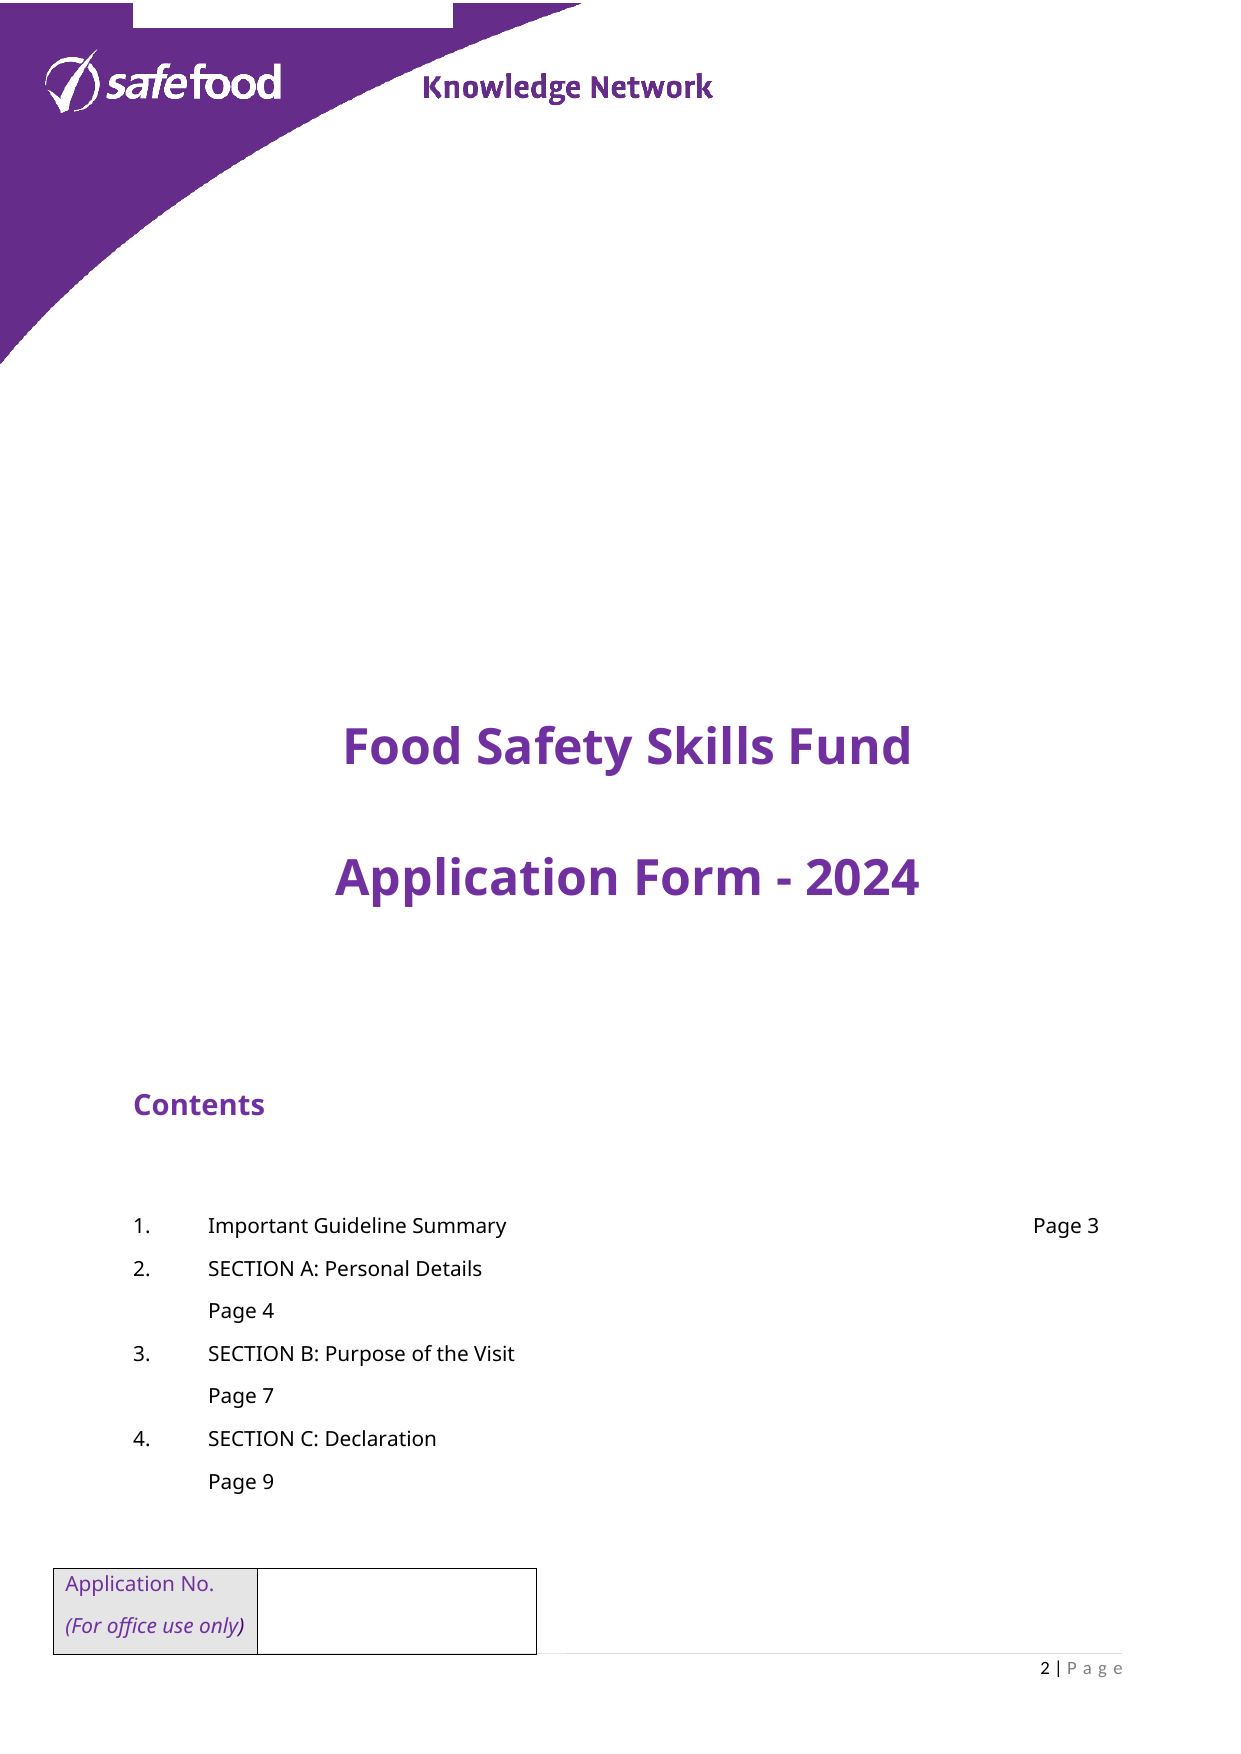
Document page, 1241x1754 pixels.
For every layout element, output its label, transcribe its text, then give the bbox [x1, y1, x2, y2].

text Food Safety Skills Fund [133, 711, 1122, 779]
text 1. Important Guideline Summary Page 3 2. SECTION A: Personal Details Page 4 [133, 1168, 1122, 1325]
picture [0, 3, 1191, 405]
text Contents [133, 1084, 1122, 1124]
text 3. SECTION B: Purpose of the Visit Page 7 4. SECTION C: Declaration Page 9 [133, 1339, 1122, 1495]
text Application Form - 2024 [133, 842, 1122, 952]
